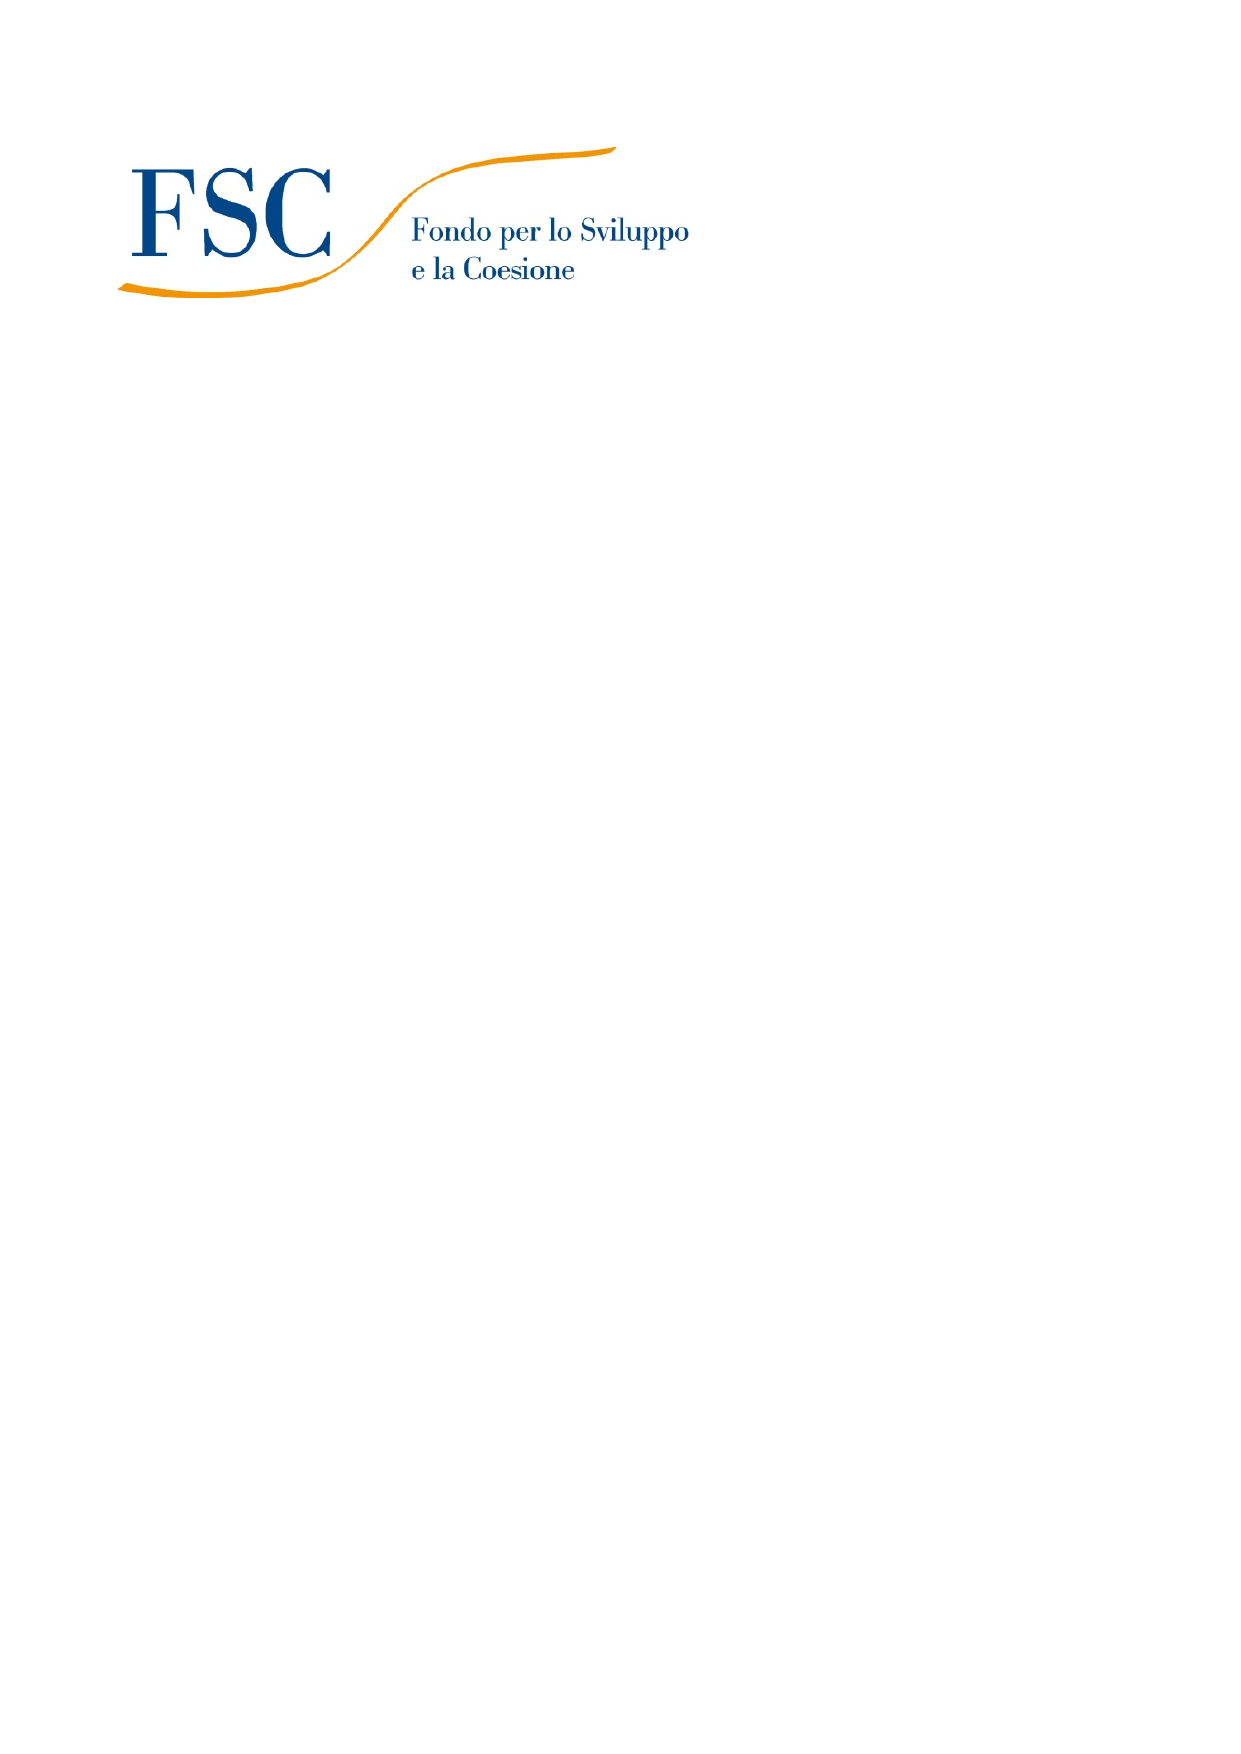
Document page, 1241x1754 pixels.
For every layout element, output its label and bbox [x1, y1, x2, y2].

picture [118, 147, 697, 298]
